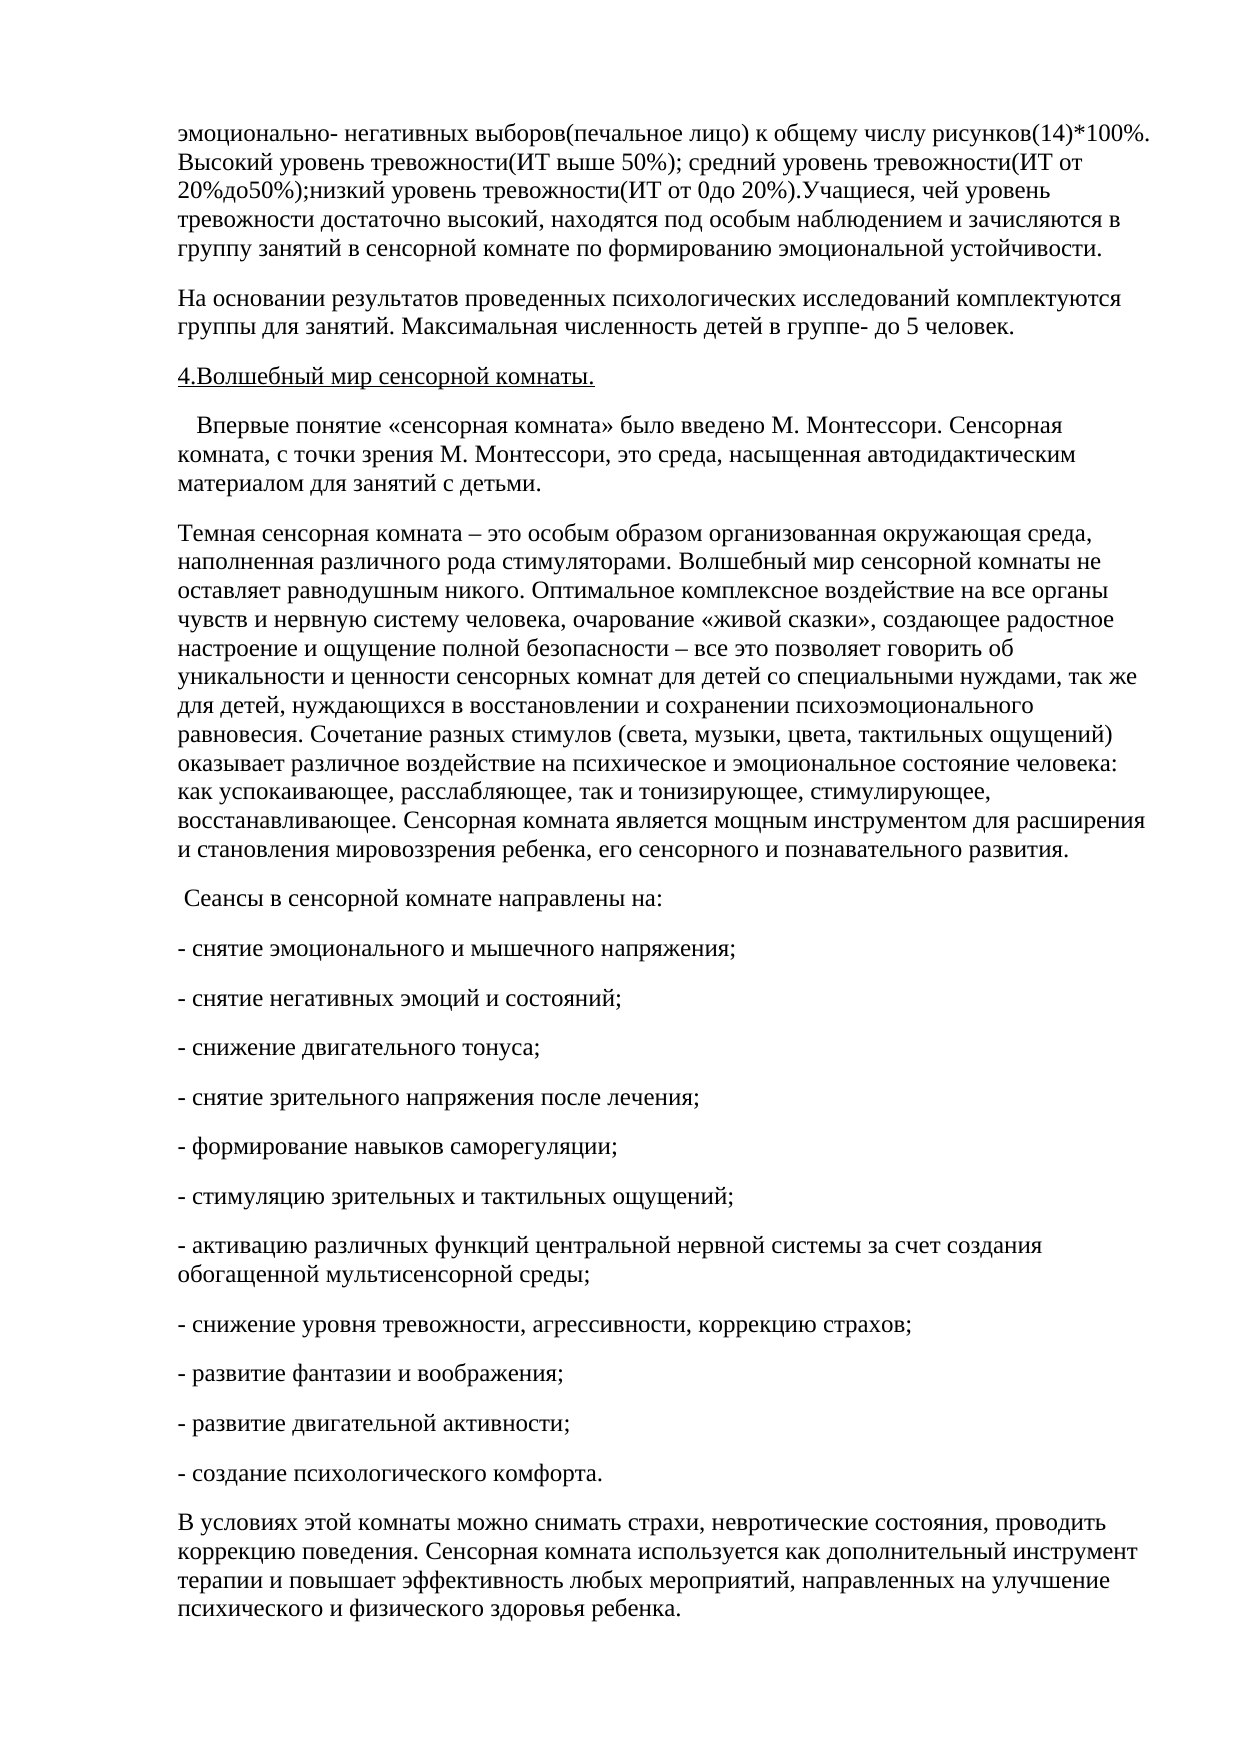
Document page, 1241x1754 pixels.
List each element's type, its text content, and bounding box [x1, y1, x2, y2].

text - формирование навыков саморегуляции; [177, 1131, 1152, 1160]
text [177, 118, 1152, 262]
text - снижение двигательного тонуса; [177, 1032, 1152, 1061]
text Сеансы в сенсорной комнате направлены на: [177, 883, 1152, 912]
text - снятие зрительного напряжения после лечения; [177, 1082, 1152, 1111]
text Темная сенсорная комната – это особым образом организованная окружающая среда, наполненная различного рода стимуляторами. Волшебный мир сенсорной комнаты не оставляет равнодушным никого. Оптимальное комплексное воздействие на все органы чувств и нервную систему человека, очарование «живой сказки», создающее радостное настроение и ощущение полной безопасности – все это позволяет говорить об уникальности и ценности сенсорных комнат для детей со специальными нуждами, так же для детей, нуждающихся в восстановлении и сохранении психоэмоционального равновесия. Сочетание разных стимулов (света, музыки, цвета, тактильных ощущений) оказывает различное воздействие на психическое и эмоциональное состояние человека: как успокаивающее, расслабляющее, так и тонизирующее, стимулирующее, восстанавливающее. Сенсорная комната является мощным инструментом для расширения и становления мировоззрения ребенка, его сенсорного и познавательного развития. [177, 518, 1152, 863]
text - снижение уровня тревожности, агрессивности, коррекцию страхов; [177, 1309, 1152, 1338]
text - создание психологического комфорта. [177, 1458, 1152, 1486]
text - снятие эмоционального и мышечного напряжения; [177, 933, 1152, 962]
text Впервые понятие «сенсорная комната» было введено М. Монтессори. Сенсорная комната, с точки зрения М. Монтессори, это среда, насыщенная автодидактическим материалом для занятий с детьми. [177, 411, 1152, 497]
text 4.Волшебный мир сенсорной комнаты. [177, 361, 1152, 390]
text - развитие двигательной активности; [177, 1408, 1152, 1437]
text - снятие негативных эмоций и состояний; [177, 983, 1152, 1011]
text - стимуляцию зрительных и тактильных ощущений; [177, 1181, 1152, 1210]
text В условиях этой комнаты можно снимать страхи, невротические состояния, проводить коррекцию поведения. Сенсорная комната используется как дополнительный инструмент терапии и повышает эффективность любых мероприятий, направленных на улучшение психического и физического здоровья ребенка. [177, 1507, 1152, 1622]
text - развитие фантазии и воображения; [177, 1358, 1152, 1387]
text На основании результатов проведенных психологических исследований комплектуются группы для занятий. Максимальная численность детей в группе- до 5 человек. [177, 283, 1152, 340]
text - активацию различных функций центральной нервной системы за счет создания обогащенной мультисенсорной среды; [177, 1231, 1152, 1288]
